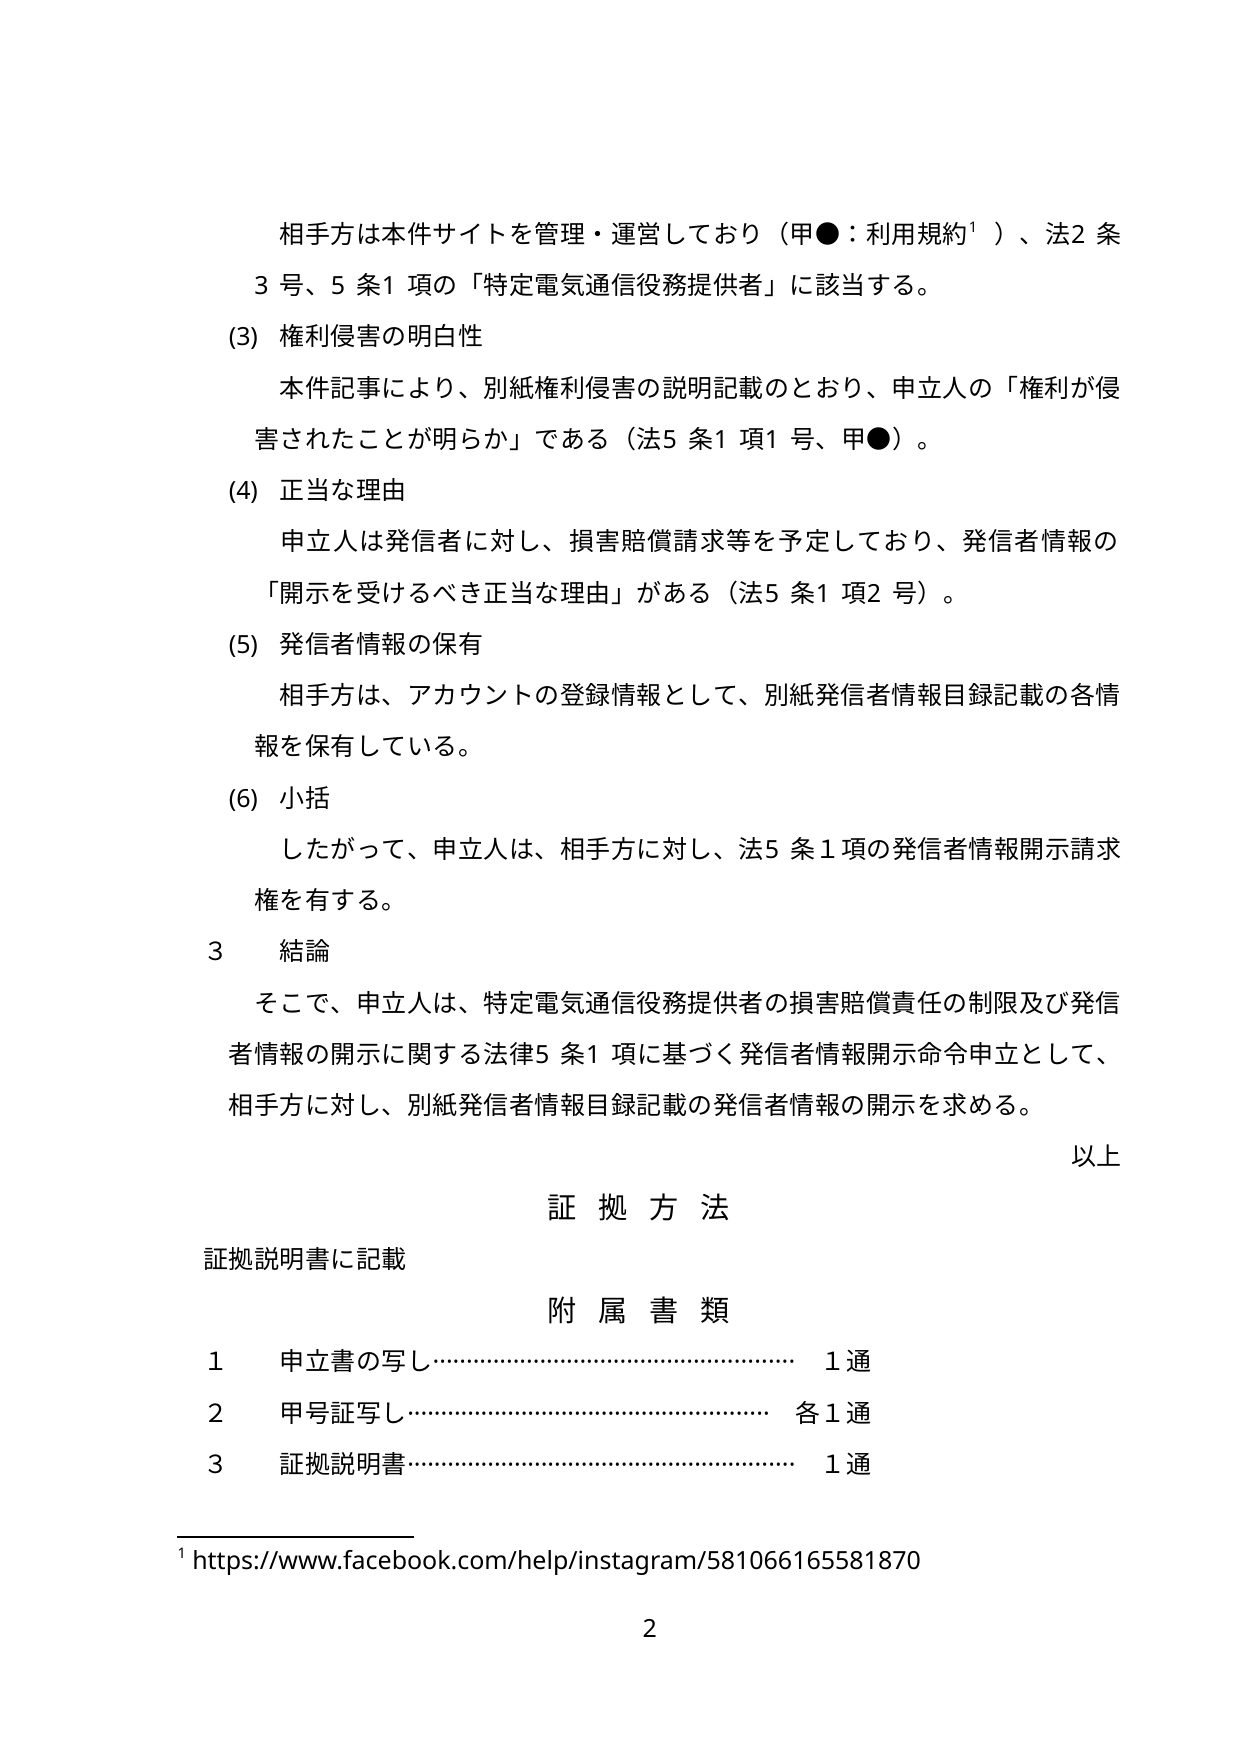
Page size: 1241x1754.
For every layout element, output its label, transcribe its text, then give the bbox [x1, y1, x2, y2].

text 相手方は、アカウントの登録情報として、別紙発信者情報目録記載の各情報を保有している。 [254, 668, 1122, 771]
list 正当な理由 [227, 463, 1122, 514]
list ２ 甲号証写し 各１通 [202, 1386, 1122, 1437]
list 附属書類 [177, 1283, 1122, 1334]
text 相手方は本件サイトを管理・運営しており（甲●：利用規約）、法2条3号、5条1項の「特定電気通信役務提供者」に該当する。 [254, 207, 1122, 309]
list 権利侵害の明白性 [227, 309, 1122, 361]
text そこで、申立人は、特定電気通信役務提供者の損害賠償責任の制限及び発信者情報の開示に関する法律5条1項に基づく発信者情報開示命令申立として、相手方に対し、別紙発信者情報目録記載の発信者情報の開示を求める。 [228, 976, 1122, 1129]
list 発信者情報の保有 [227, 617, 1122, 668]
list 結論 [202, 924, 1122, 976]
text 本件記事により、別紙権利侵害の説明記載のとおり、申立人の「権利が侵害されたことが明らか」である（法5条1項1号、甲●）。 [254, 361, 1122, 463]
text 証拠説明書に記載 [177, 1232, 1122, 1283]
list 証拠方法 [177, 1181, 1122, 1232]
text 以上 [177, 1129, 1122, 1181]
list ３ 証拠説明書 １通 [202, 1437, 1122, 1488]
text 申立人は発信者に対し、損害賠償請求等を予定しており、発信者情報の「開示を受けるべき正当な理由」がある（法5条1項2号）。 [254, 514, 1122, 617]
list 小括 [227, 771, 1122, 822]
list １ 申立書の写し １通 [202, 1334, 1122, 1386]
text したがって、申立人は、相手方に対し、法5条１項の発信者情報開示請求権を有する。 [254, 822, 1122, 924]
